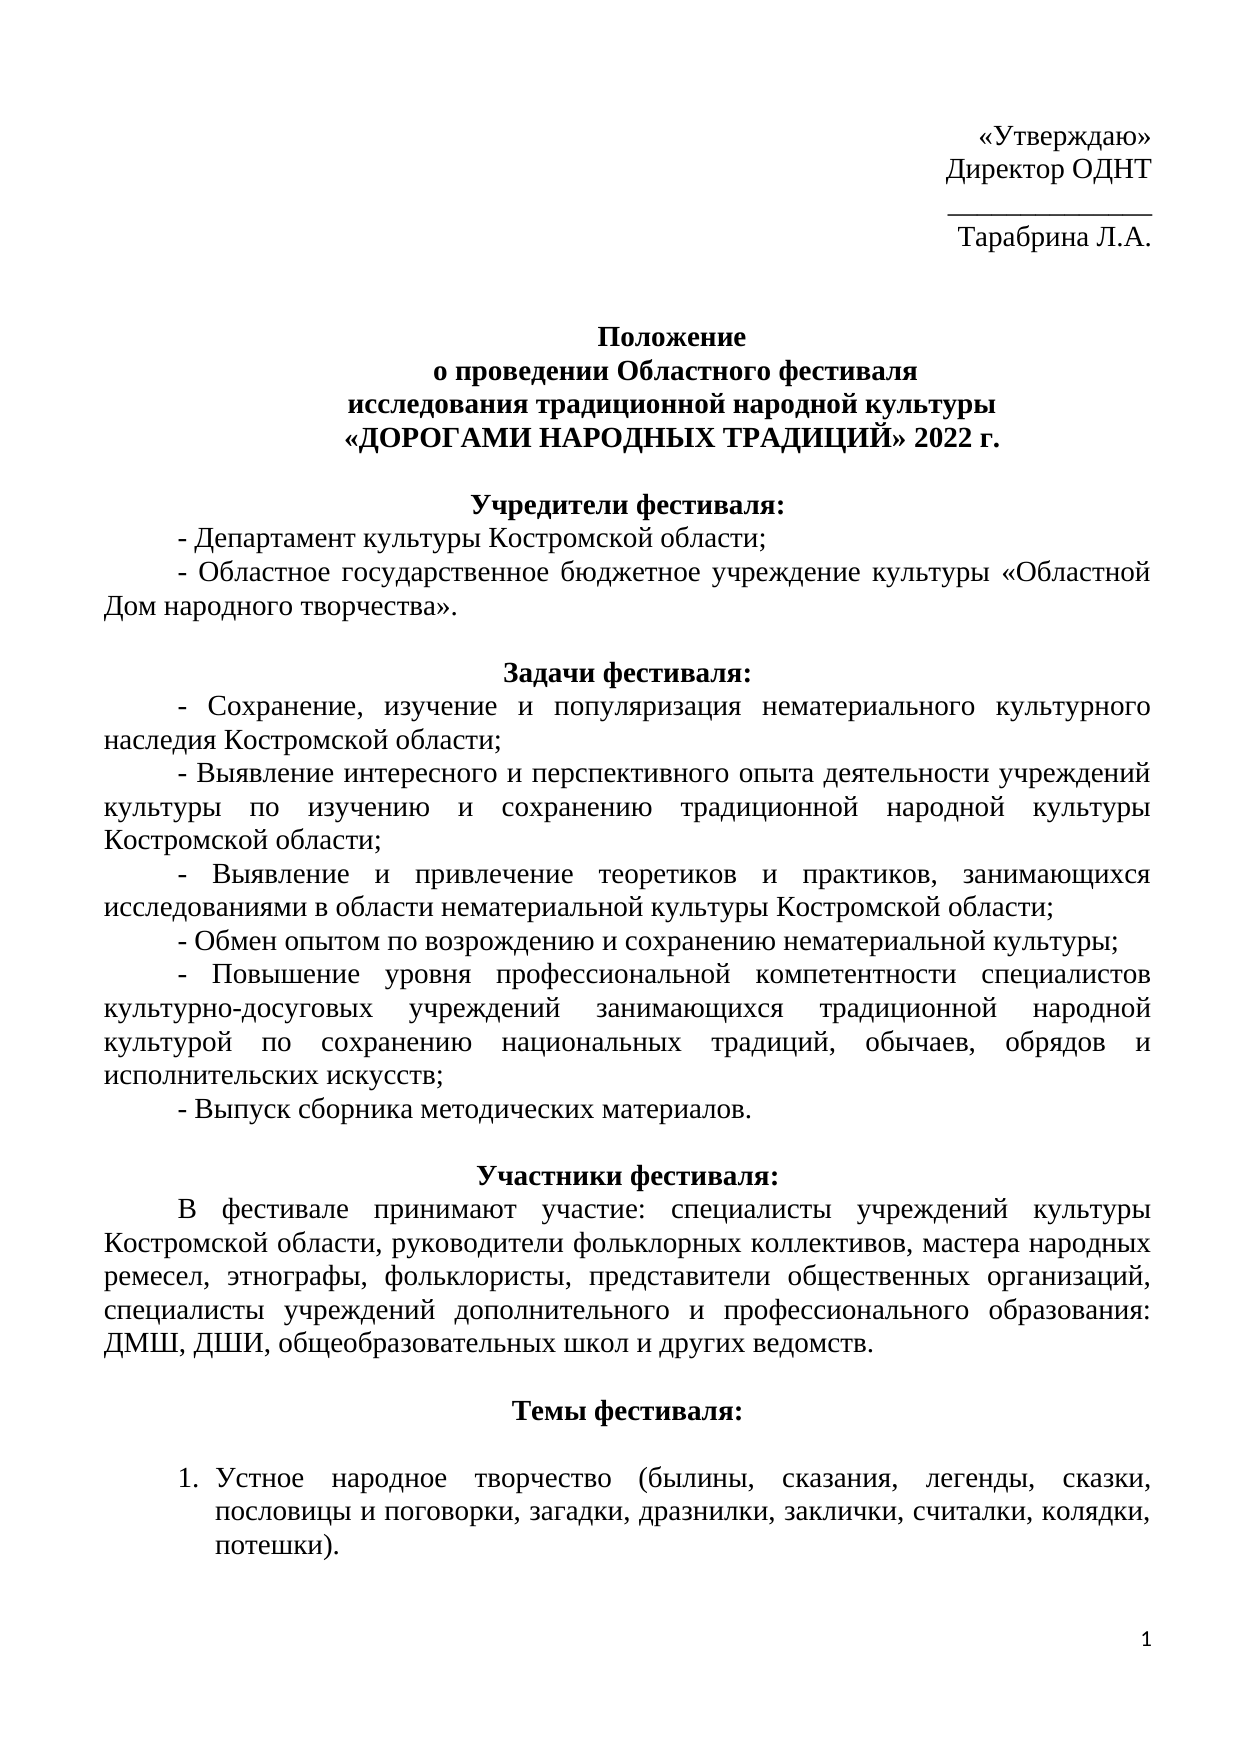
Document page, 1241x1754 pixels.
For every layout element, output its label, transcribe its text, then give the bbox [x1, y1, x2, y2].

text - Департамент культуры Костромской области; [103, 521, 1152, 554]
text - Сохранение, изучение и популяризация нематериального культурного наследия Костромской области; [103, 688, 1152, 755]
text «Дорогами народных традиций» 2022 г. [103, 420, 1152, 453]
text - Выпуск сборника методических материалов. [103, 1091, 1152, 1124]
text В фестивале принимают участие: специалисты учреждений культуры Костромской области, руководители фольклорных коллективов, мастера народных ремесел, этнографы, фольклористы, представители общественных организаций, специалисты учреждений дополнительного и профессионального образования: ДМШ, ДШИ, общеобразовательных школ и других ведомств. [103, 1191, 1152, 1359]
text исследования традиционной народной культуры [103, 386, 1152, 420]
text - Выявление интересного и перспективного опыта деятельности учреждений культуры по изучению и сохранению традиционной народной культуры Костромской области; [103, 755, 1152, 856]
text «Утверждаю» [103, 118, 1152, 152]
text Учредители фестиваля: [103, 487, 1152, 521]
list Устное народное творчество (былины, сказания, легенды, сказки, пословицы и поговорки, загадки, дразнилки, заклички, считалки, колядки, потешки). [177, 1460, 1152, 1560]
text Директор ОДНТ [103, 152, 1152, 185]
text Тарабрина Л.А. [103, 219, 1152, 252]
text - Выявление и привлечение теоретиков и практиков, занимающихся исследованиями в области нематериальной культуры Костромской области; [103, 856, 1152, 923]
text Участники фестиваля: [103, 1158, 1152, 1191]
text Темы фестиваля: [103, 1393, 1152, 1426]
text Положение [103, 319, 1152, 353]
text Задачи фестиваля: [103, 655, 1152, 688]
text - Областное государственное бюджетное учреждение культуры «Областной Дом народного творчества». [103, 554, 1152, 621]
text - Обмен опытом по возрождению и сохранению нематериальной культуры; [103, 923, 1152, 957]
text - Повышение уровня профессиональной компетентности специалистов культурно-досуговых учреждений занимающихся традиционной народной культурой по сохранению национальных традиций, обычаев, обрядов и исполнительских искусств; [103, 957, 1152, 1091]
text ______________ [103, 185, 1152, 219]
text о проведении Областного фестиваля [103, 353, 1152, 386]
